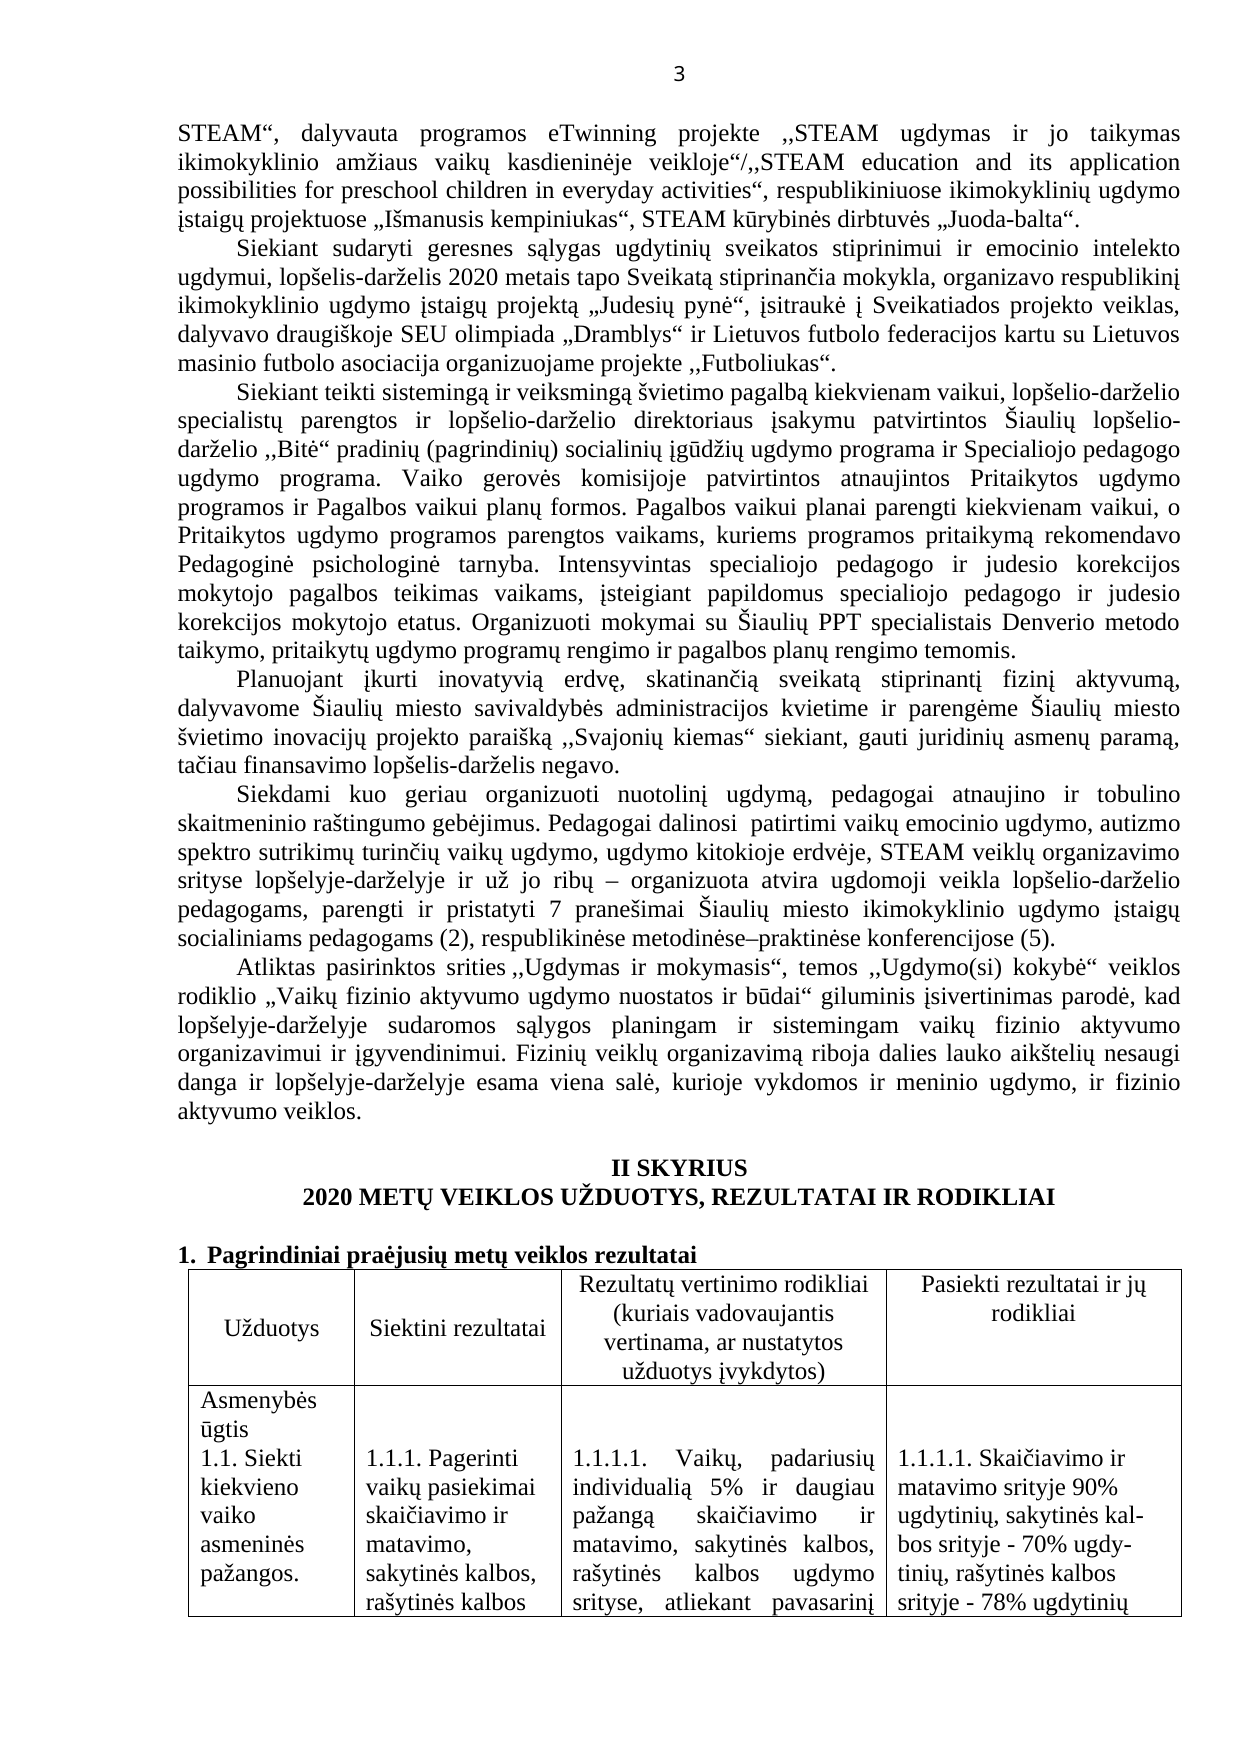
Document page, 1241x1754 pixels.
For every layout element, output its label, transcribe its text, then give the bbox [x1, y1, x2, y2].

text 1. Pagrindiniai praėjusių metų veiklos rezultatai [177, 1240, 1181, 1268]
table_header Pasiekti rezultatai ir jų rodikliai [887, 1270, 1181, 1384]
text Siekiant teikti sistemingą ir veiksmingą švietimo pagalbą kiekvienam vaikui, lopšelio-darželio specialistų parengtos ir lopšelio-darželio direktoriaus įsakymu patvirtintos Šiaulių lopšelio-darželio ,,Bitė“ pradinių (pagrindinių) socialinių įgūdžių ugdymo programa ir Specialiojo pedagogo ugdymo programa. Vaiko gerovės komisijoje patvirtintos atnaujintos Pritaikytos ugdymo programos ir Pagalbos vaikui planų formos. Pagalbos vaikui planai parengti kiekvienam vaikui, o Pritaikytos ugdymo programos parengtos vaikams, kuriems programos pritaikymą rekomendavo Pedagoginė psichologinė tarnyba. Intensyvintas specialiojo pedagogo ir judesio korekcijos mokytojo pagalbos teikimas vaikams, įsteigiant papildomus specialiojo pedagogo ir judesio korekcijos mokytojo etatus. Organizuoti mokymai su Šiaulių PPT specialistais Denverio metodo taikymo, pritaikytų ugdymo programų rengimo ir pagalbos planų rengimo temomis. [177, 377, 1181, 664]
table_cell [887, 1386, 1181, 1616]
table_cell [562, 1386, 886, 1616]
text II SKYRIUS [177, 1153, 1181, 1182]
table_header Siektini rezultatai [355, 1270, 561, 1384]
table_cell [189, 1386, 354, 1616]
text Atliktas pasirinktos srities ,,Ugdymas ir mokymasis“, temos ,,Ugdymo(si) kokybė“ veiklos rodiklio „Vaikų fizinio aktyvumo ugdymo nuostatos ir būdai“ giluminis įsivertinimas parodė, kad lopšelyje-darželyje sudaromos sąlygos planingam ir sistemingam vaikų fizinio aktyvumo organizavimui ir įgyvendinimui. Fizinių veiklų organizavimą riboja dalies lauko aikštelių nesaugi danga ir lopšelyje-darželyje esama viena salė, kurioje vykdomos ir meninio ugdymo, ir fizinio aktyvumo veiklos. [177, 952, 1181, 1125]
text Siekiant sudaryti geresnes sąlygas ugdytinių sveikatos stiprinimui ir emocinio intelekto ugdymui, lopšelis-darželis 2020 metais tapo Sveikatą stiprinančia mokykla, organizavo respublikinį ikimokyklinio ugdymo įstaigų projektą „Judesių pynė“, įsitraukė į Sveikatiados projekto veiklas, dalyvavo draugiškoje SEU olimpiada „Dramblys“ ir Lietuvos futbolo federacijos kartu su Lietuvos masinio futbolo asociacija organizuojame projekte ,,Futboliukas“. [177, 233, 1181, 377]
text Planuojant įkurti inovatyvią erdvę, skatinančią sveikatą stiprinantį fizinį aktyvumą, dalyvavome Šiaulių miesto savivaldybės administracijos kvietime ir parengėme Šiaulių miesto švietimo inovacijų projekto paraišką ,,Svajonių kiemas“ siekiant, gauti juridinių asmenų paramą, tačiau finansavimo lopšelis-darželis negavo. [177, 664, 1181, 779]
text Siekdami kuo geriau organizuoti nuotolinį ugdymą, pedagogai atnaujino ir tobulino skaitmeninio raštingumo gebėjimus. Pedagogai dalinosi patirtimi vaikų emocinio ugdymo, autizmo spektro sutrikimų turinčių vaikų ugdymo, ugdymo kitokioje erdvėje, STEAM veiklų organizavimo srityse lopšelyje-darželyje ir už jo ribų – organizuota atvira ugdomoji veikla lopšelio-darželio pedagogams, parengti ir pristatyti 7 pranešimai Šiaulių miesto ikimokyklinio ugdymo įstaigų socialiniams pedagogams (2), respublikinėse metodinėse–praktinėse konferencijose (5). [177, 779, 1181, 952]
table_header Užduotys [189, 1270, 354, 1384]
table_header Rezultatų vertinimo rodikliai (kuriais vadovaujantis vertinama, ar nustatytos užduotys įvykdytos) [562, 1270, 886, 1384]
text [177, 118, 1181, 233]
text 2020 METŲ VEIKLOS UŽDUOTYS, REZULTATAI IR RODIKLIAI [177, 1182, 1181, 1211]
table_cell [355, 1386, 561, 1616]
